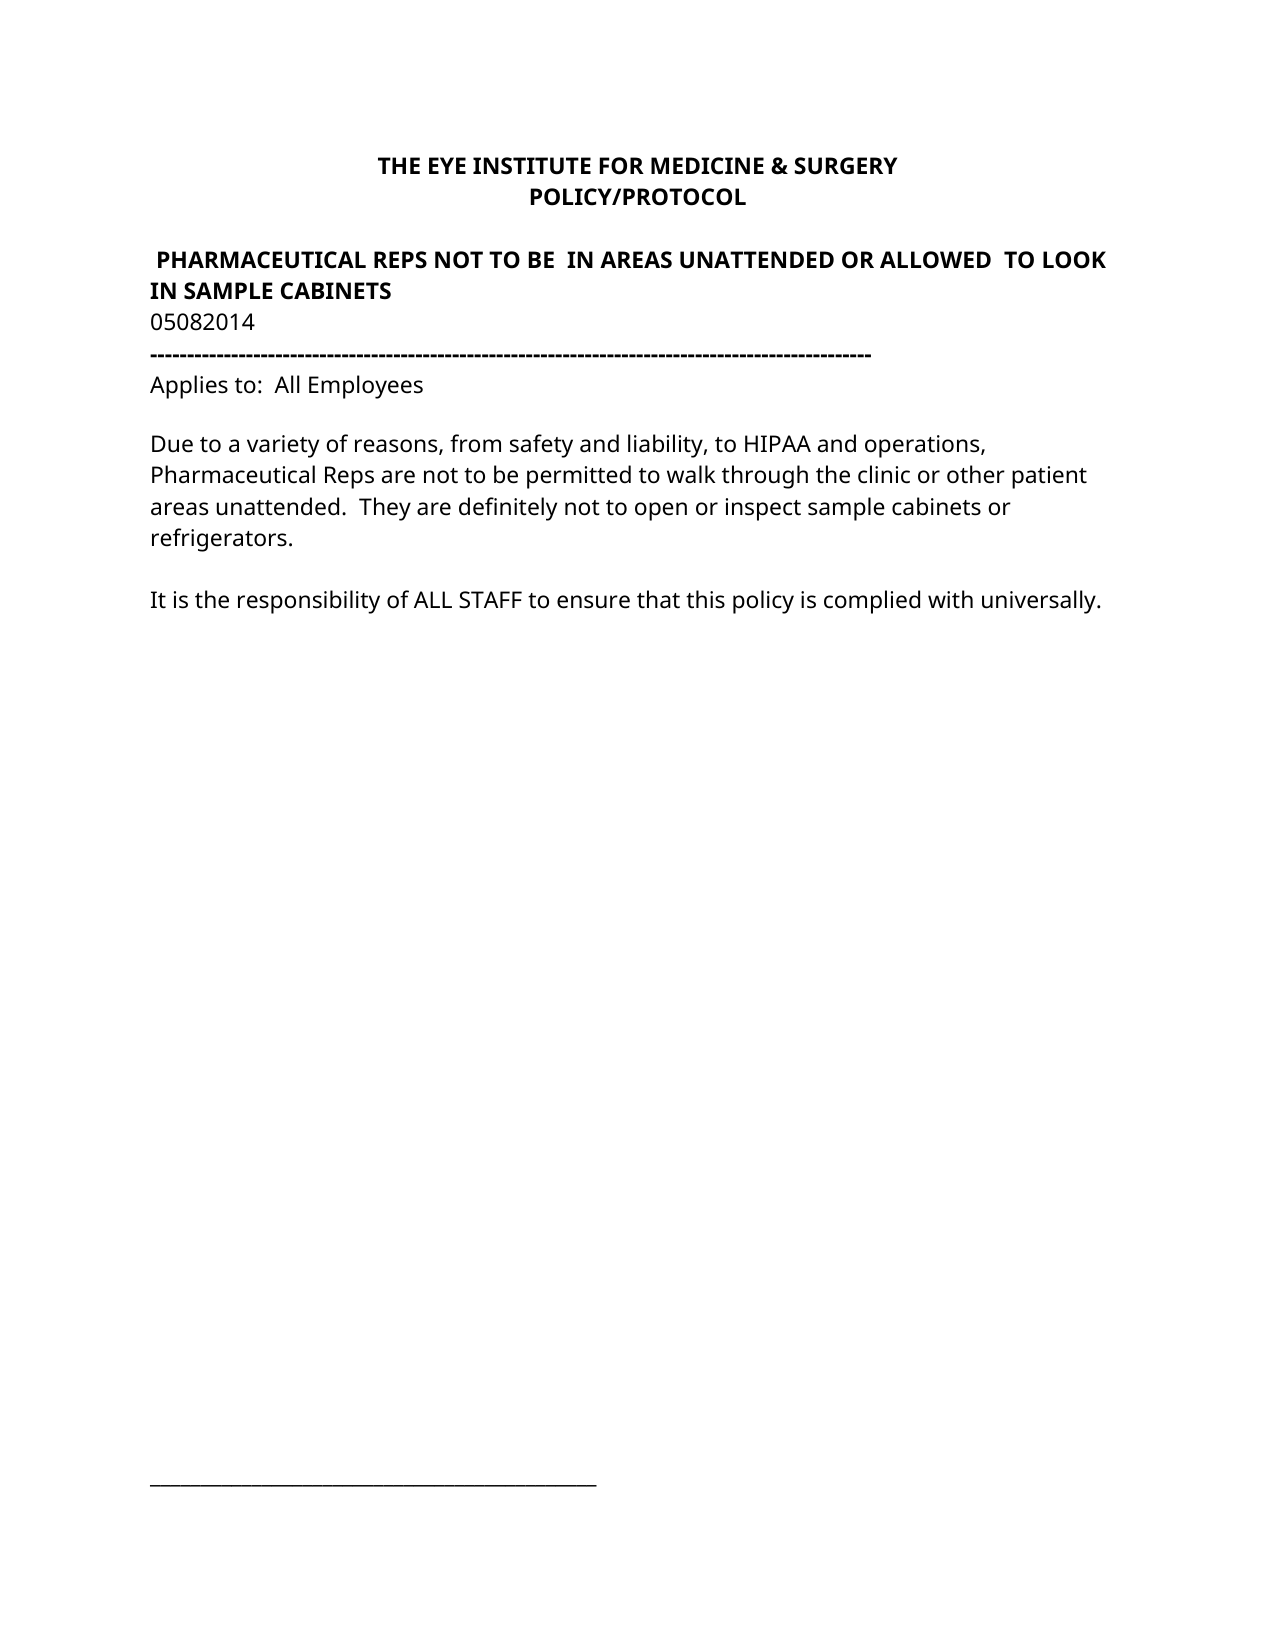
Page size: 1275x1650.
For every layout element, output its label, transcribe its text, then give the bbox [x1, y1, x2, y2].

text POLICY/PROTOCOL [150, 181, 1125, 212]
text PHARMACEUTICAL REPS NOT TO BE IN AREAS UNATTENDED OR ALLOWED TO LOOK IN SAMPLE CABINETS [150, 244, 1125, 306]
text 05082014 [150, 306, 1125, 337]
text ____________________________________________ [150, 1459, 1125, 1491]
text It is the responsibility of ALL STAFF to ensure that this policy is complied with universally. [150, 584, 1125, 616]
text THE EYE INSTITUTE FOR MEDICINE & SURGERY [150, 150, 1125, 181]
text Applies to: All Employees [150, 369, 1125, 428]
text -------------------------------------------------------------------------------------------------- [150, 337, 1125, 369]
text Due to a variety of reasons, from safety and liability, to HIPAA and operations, Pharmaceutical Reps are not to be permitted to walk through the clinic or other patient areas unattended. They are definitely not to open or inspect sample cabinets or refrigerators. [150, 428, 1125, 553]
